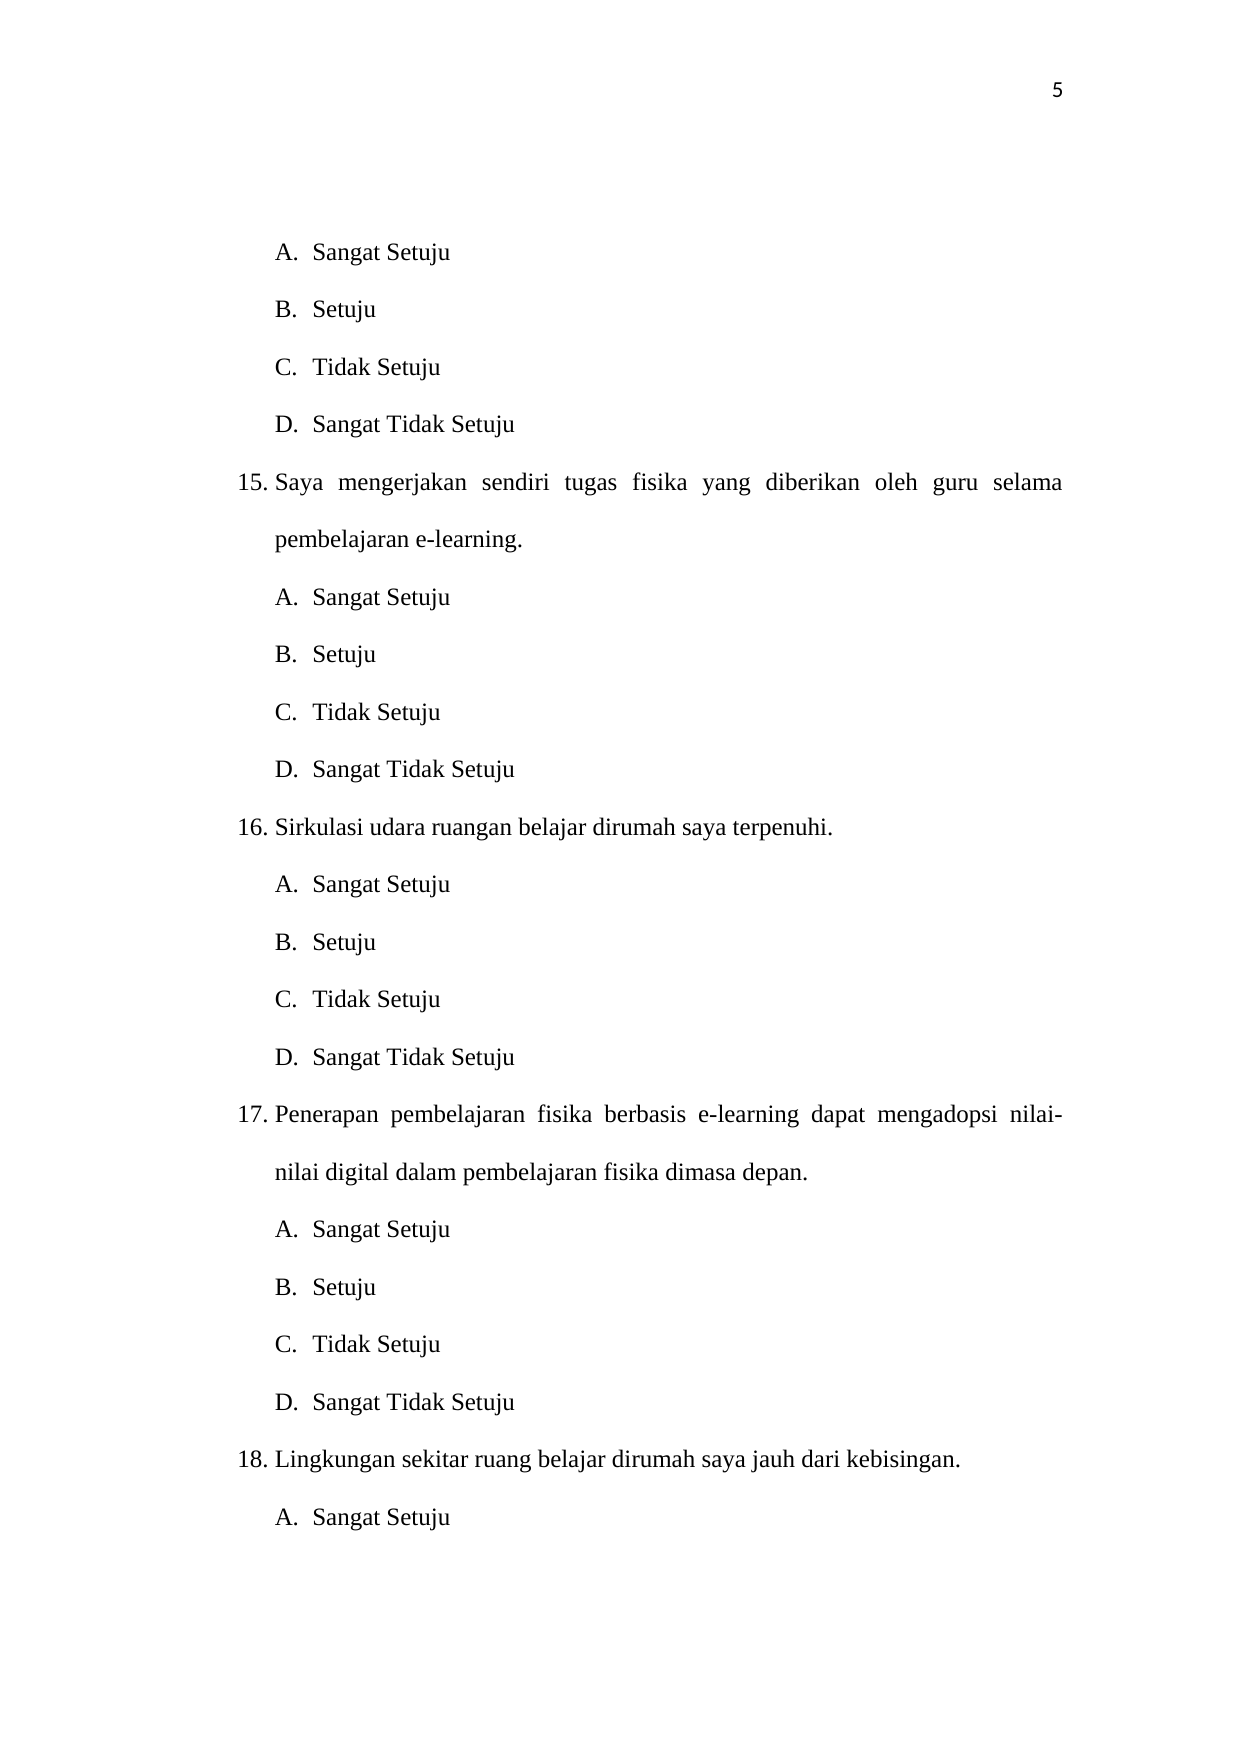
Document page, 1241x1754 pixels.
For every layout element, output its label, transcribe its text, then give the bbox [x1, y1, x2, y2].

list Sirkulasi udara ruangan belajar dirumah saya terpenuhi. [237, 812, 1063, 841]
list Setuju [274, 639, 1063, 668]
list Setuju [274, 1272, 1063, 1301]
list Setuju [274, 294, 1063, 323]
list Tidak Setuju [274, 352, 1063, 381]
list Sangat Setuju [274, 237, 1063, 266]
list Lingkungan sekitar ruang belajar dirumah saya jauh dari kebisingan. [237, 1444, 1063, 1473]
list Tidak Setuju [274, 984, 1063, 1013]
list Sangat Tidak Setuju [274, 1387, 1063, 1416]
list Sangat Tidak Setuju [274, 754, 1063, 783]
list Sangat Setuju [274, 1502, 1063, 1531]
list Saya mengerjakan sendiri tugas fisika yang diberikan oleh guru selama pembelajaran e-learning. [237, 467, 1063, 553]
list Sangat Setuju [274, 1214, 1063, 1243]
list Sangat Tidak Setuju [274, 409, 1063, 438]
list Tidak Setuju [274, 697, 1063, 726]
list Setuju [274, 927, 1063, 956]
list Tidak Setuju [274, 1329, 1063, 1358]
list Penerapan pembelajaran fisika berbasis e-learning dapat mengadopsi nilai-nilai digital dalam pembelajaran fisika dimasa depan. [237, 1099, 1063, 1186]
list Sangat Setuju [274, 582, 1063, 611]
list Sangat Tidak Setuju [274, 1042, 1063, 1071]
list Sangat Setuju [274, 869, 1063, 898]
